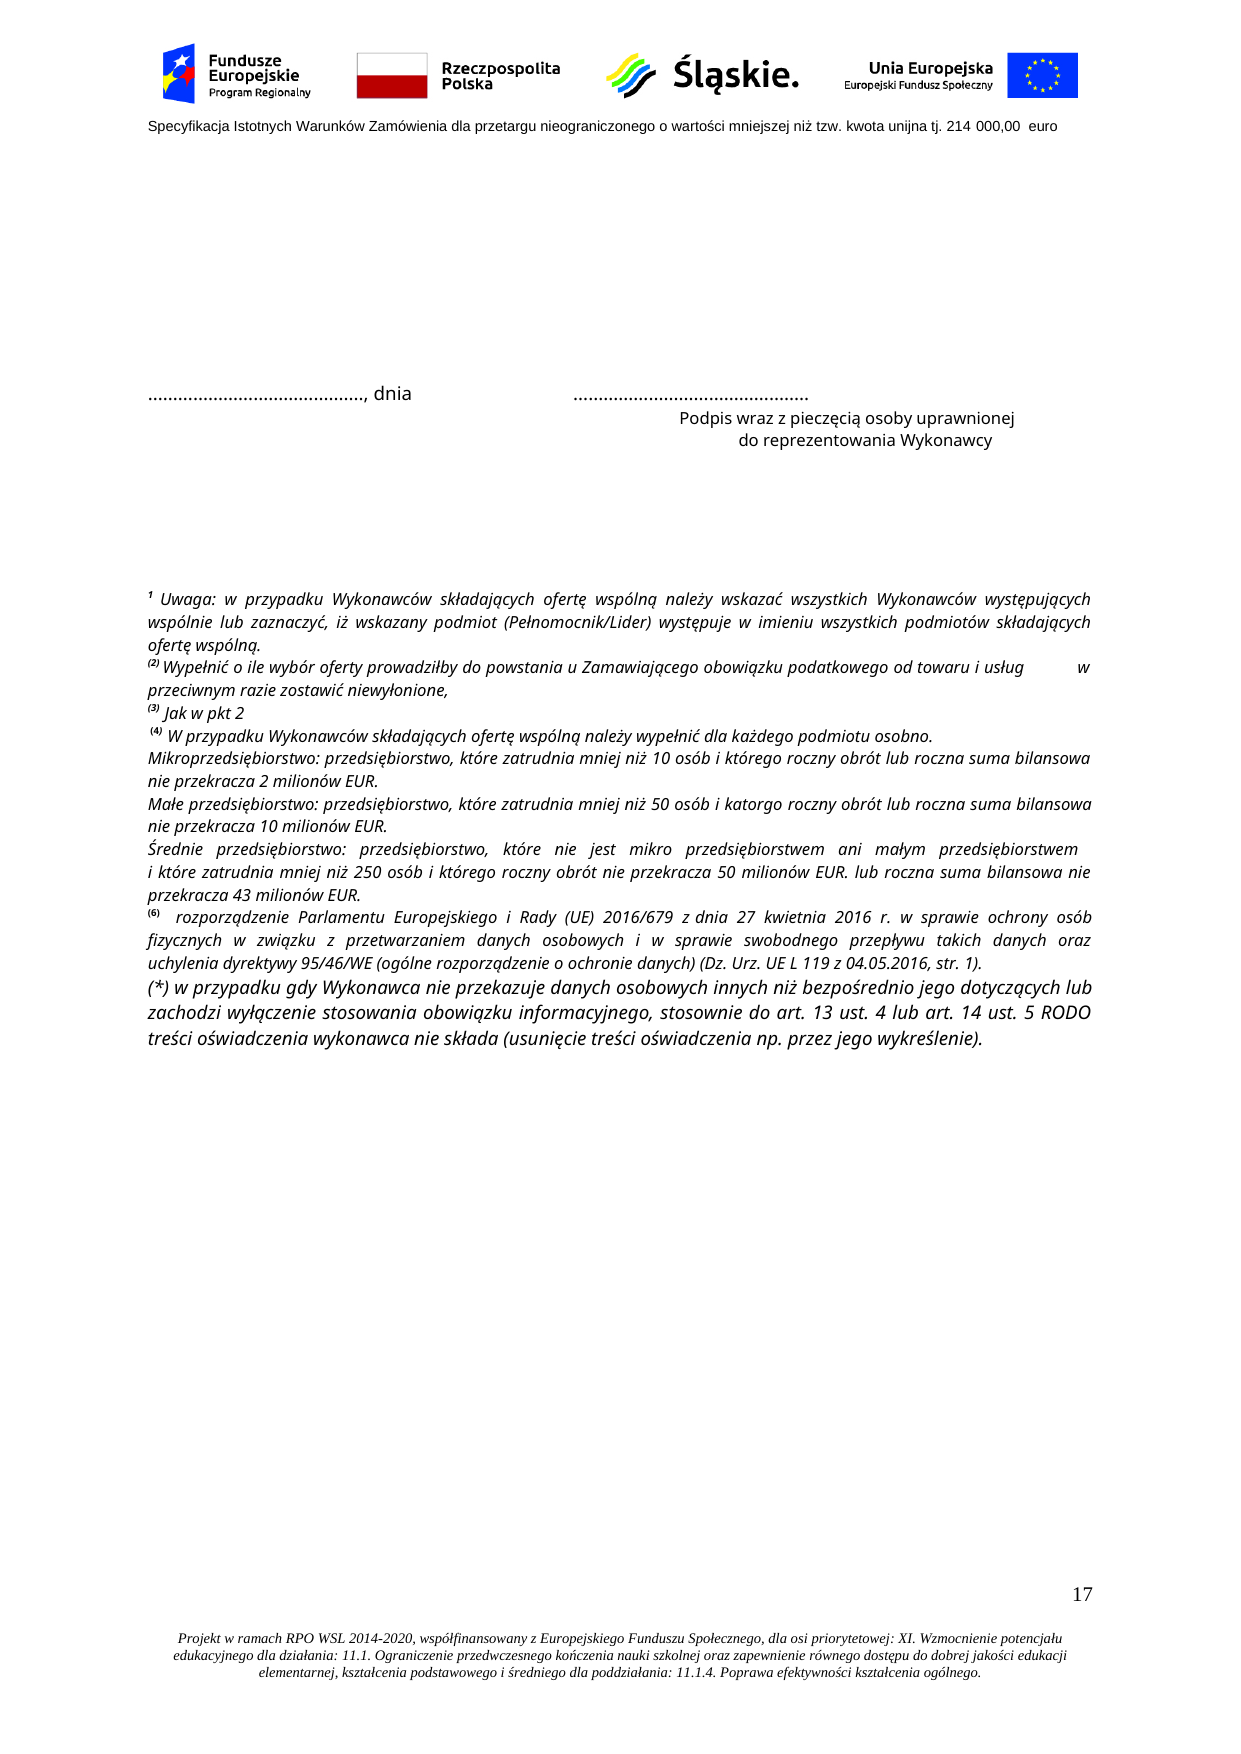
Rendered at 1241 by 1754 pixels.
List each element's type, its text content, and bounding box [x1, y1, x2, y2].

text (2) Wypełnić o ile wybór oferty prowadziłby do powstania u Zamawiającego obowiązku podatkowego od towaru i usług w przeciwnym razie zostawić niewyłonione, [148, 656, 1093, 701]
text (*) w przypadku gdy Wykonawca nie przekazuje danych osobowych innych niż bezpośrednio jego dotyczących lub zachodzi wyłączenie stosowania obowiązku informacyjnego, stosownie do art. 13 ust. 4 lub art. 14 ust. 5 RODO treści oświadczenia wykonawca nie składa (usunięcie treści oświadczenia np. przez jego wykreślenie). [148, 974, 1093, 1051]
text Podpis wraz z pieczęcią osoby uprawnionej [679, 406, 1093, 429]
text do reprezentowania Wykonawcy [679, 429, 1093, 452]
text 1 Uwaga: w przypadku Wykonawców składających ofertę wspólną należy wskazać wszystkich Wykonawców występujących wspólnie lub zaznaczyć, iż wskazany podmiot (Pełnomocnik/Lider) występuje w imieniu wszystkich podmiotów składających ofertę wspólną. [148, 588, 1093, 656]
picture [147, 29, 1093, 118]
text Średnie przedsiębiorstwo: przedsiębiorstwo, które nie jest mikro przedsiębiorstwem ani małym przedsiębiorstwem i które zatrudnia mniej niż 250 osób i którego roczny obrót nie przekracza 50 milionów EUR. lub roczna suma bilansowa nie przekracza 43 milionów EUR. [148, 838, 1093, 906]
text (4) W przypadku Wykonawców składających ofertę wspólną należy wypełnić dla każdego podmiotu osobno. [148, 724, 1093, 747]
text Mikroprzedsiębiorstwo: przedsiębiorstwo, które zatrudnia mniej niż 10 osób i którego roczny obrót lub roczna suma bilansowa nie przekracza 2 milionów EUR. [148, 747, 1093, 792]
text (6) rozporządzenie Parlamentu Europejskiego i Rady (UE) 2016/679 z dnia 27 kwietnia 2016 r. w sprawie ochrony osób fizycznych w związku z przetwarzaniem danych osobowych i w sprawie swobodnego przepływu takich danych oraz uchylenia dyrektywy 95/46/WE (ogólne rozporządzenie o ochronie danych) (Dz. Urz. UE L 119 z 04.05.2016, str. 1). [148, 906, 1093, 974]
text (3) Jak w pkt 2 [148, 701, 1093, 724]
text Małe przedsiębiorstwo: przedsiębiorstwo, które zatrudnia mniej niż 50 osób i katorgo roczny obrót lub roczna suma bilansowa nie przekracza 10 milionów EUR. [148, 792, 1093, 838]
text ..........................................., dnia ............................................... [148, 381, 1093, 406]
